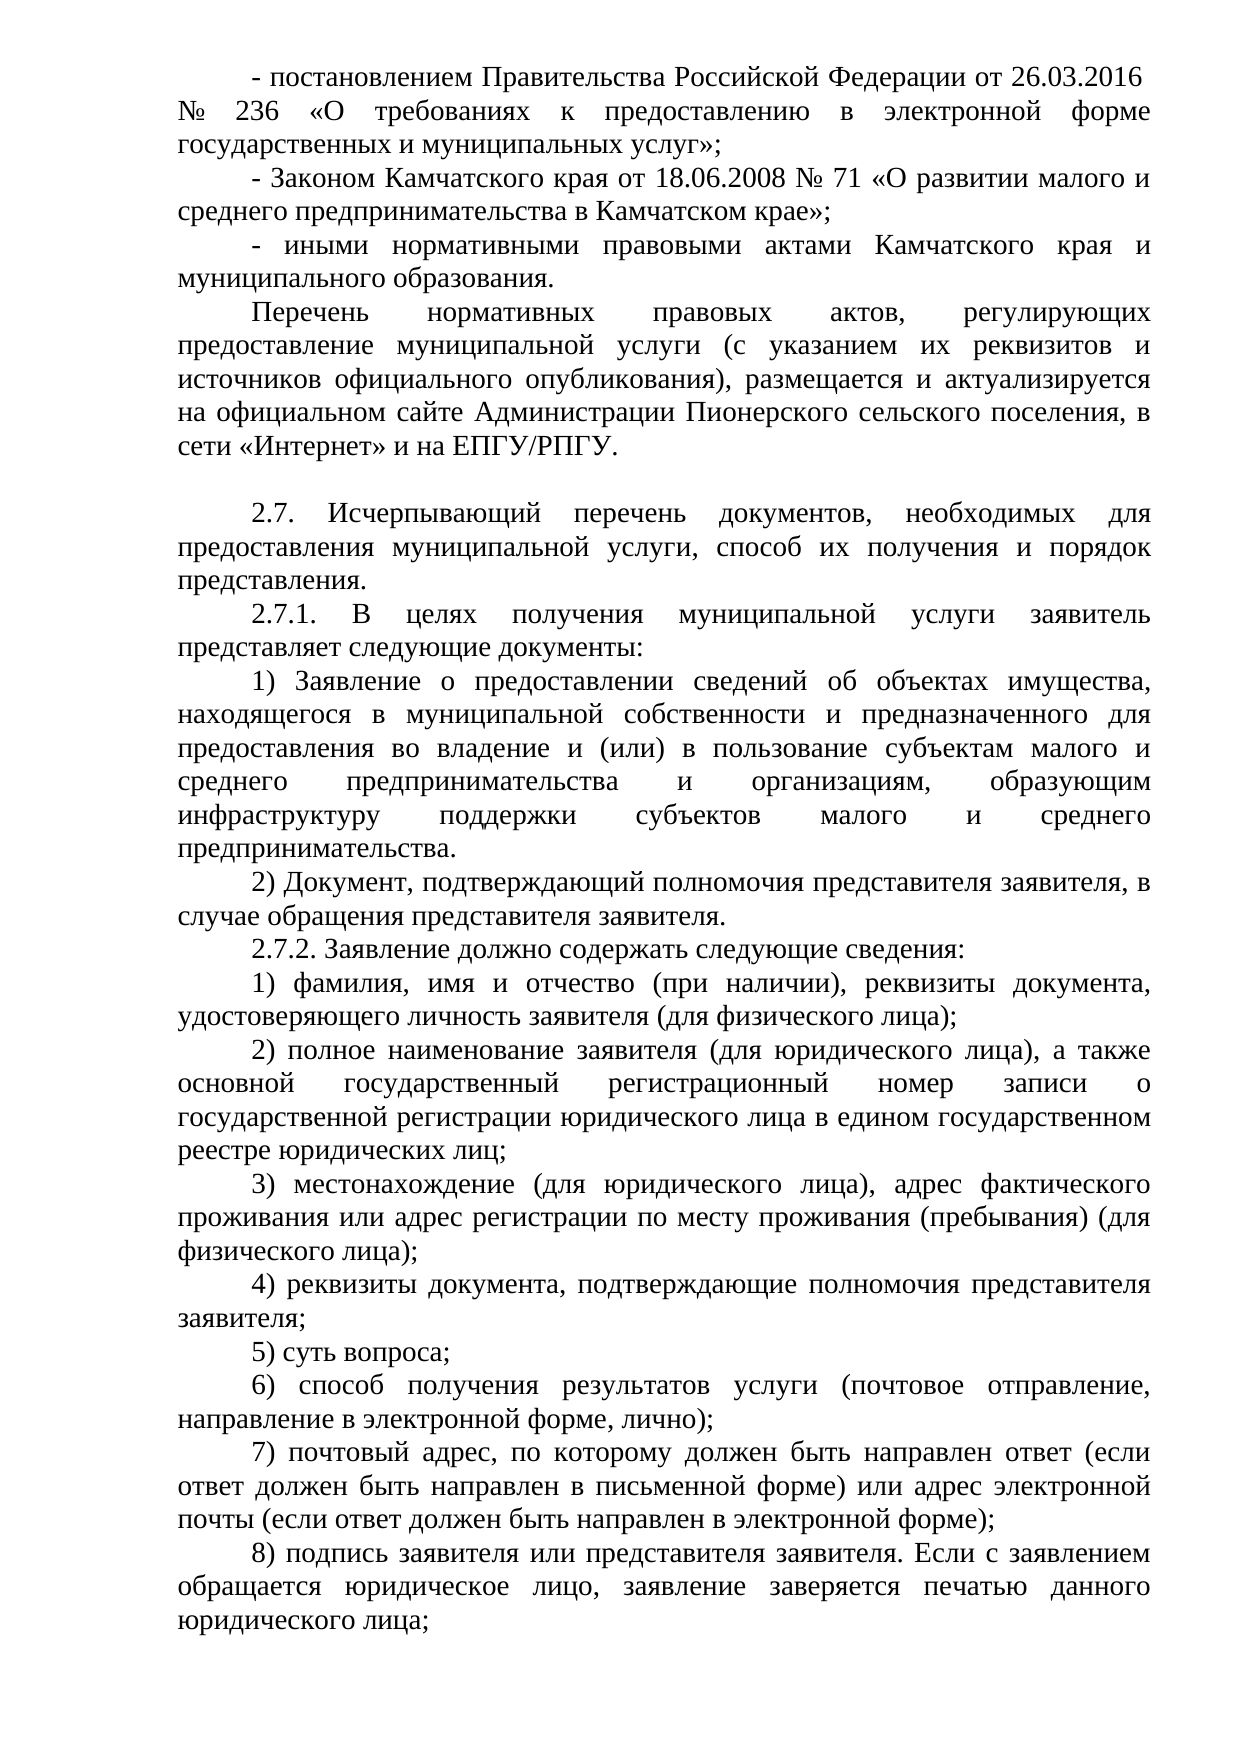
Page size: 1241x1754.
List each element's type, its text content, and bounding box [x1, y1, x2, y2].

text 8) подпись заявителя или представителя заявителя. Если с заявлением обращается юридическое лицо, заявление заверяется печатью данного юридического лица; [177, 1535, 1152, 1636]
text 5) суть вопроса; [177, 1334, 1152, 1367]
text 2.7.2. Заявление должно содержать следующие сведения: [177, 931, 1152, 965]
text 7) почтовый адрес, по которому должен быть направлен ответ (если ответ должен быть направлен в письменной форме) или адрес электронной почты (если ответ должен быть направлен в электронной форме); [177, 1434, 1152, 1535]
text Перечень нормативных правовых актов, регулирующих предоставление муниципальной услуги (с указанием их реквизитов и источников официального опубликования), размещается и актуализируется на официальном сайте Администрации Пионерского сельского поселения, в сети «Интернет» и на ЕПГУ/РПГУ. [177, 294, 1152, 462]
text 6) способ получения результатов услуги (почтовое отправление, направление в электронной форме, лично); [177, 1367, 1152, 1434]
text 1) Заявление о предоставлении сведений об объектах имущества, находящегося в муниципальной собственности и предназначенного для предоставления во владение и (или) в пользование субъектам малого и среднего предпринимательства и организациям, образующим инфраструктуру поддержки субъектов малого и среднего предпринимательства. [177, 663, 1152, 864]
text 2) Документ, подтверждающий полномочия представителя заявителя, в случае обращения представителя заявителя. [177, 864, 1152, 931]
text 3) местонахождение (для юридического лица), адрес фактического проживания или адрес регистрации по месту проживания (пребывания) (для физического лица); [177, 1166, 1152, 1267]
text 2) полное наименование заявителя (для юридического лица), а также основной государственный регистрационный номер записи о государственной регистрации юридического лица в едином государственном реестре юридических лиц; [177, 1032, 1152, 1166]
text 2.7. Исчерпывающий перечень документов, необходимых для предоставления муниципальной услуги, способ их получения и порядок представления. [177, 495, 1152, 596]
text 2.7.1. В целях получения муниципальной услуги заявитель представляет следующие документы: [177, 596, 1152, 663]
text - иными нормативными правовыми актами Камчатского края и муниципального образования. [177, 227, 1152, 294]
text 4) реквизиты документа, подтверждающие полномочия представителя заявителя; [177, 1267, 1152, 1334]
text - постановлением Правительства Российской Федерации от 26.03.2016 № 236 «О требованиях к предоставлению в электронной форме государственных и муниципальных услуг»; [177, 59, 1152, 160]
text 1) фамилия, имя и отчество (при наличии), реквизиты документа, удостоверяющего личность заявителя (для физического лица); [177, 965, 1152, 1032]
text - Законом Камчатского края от 18.06.2008 № 71 «О развитии малого и среднего предпринимательства в Камчатском крае»; [177, 160, 1152, 227]
